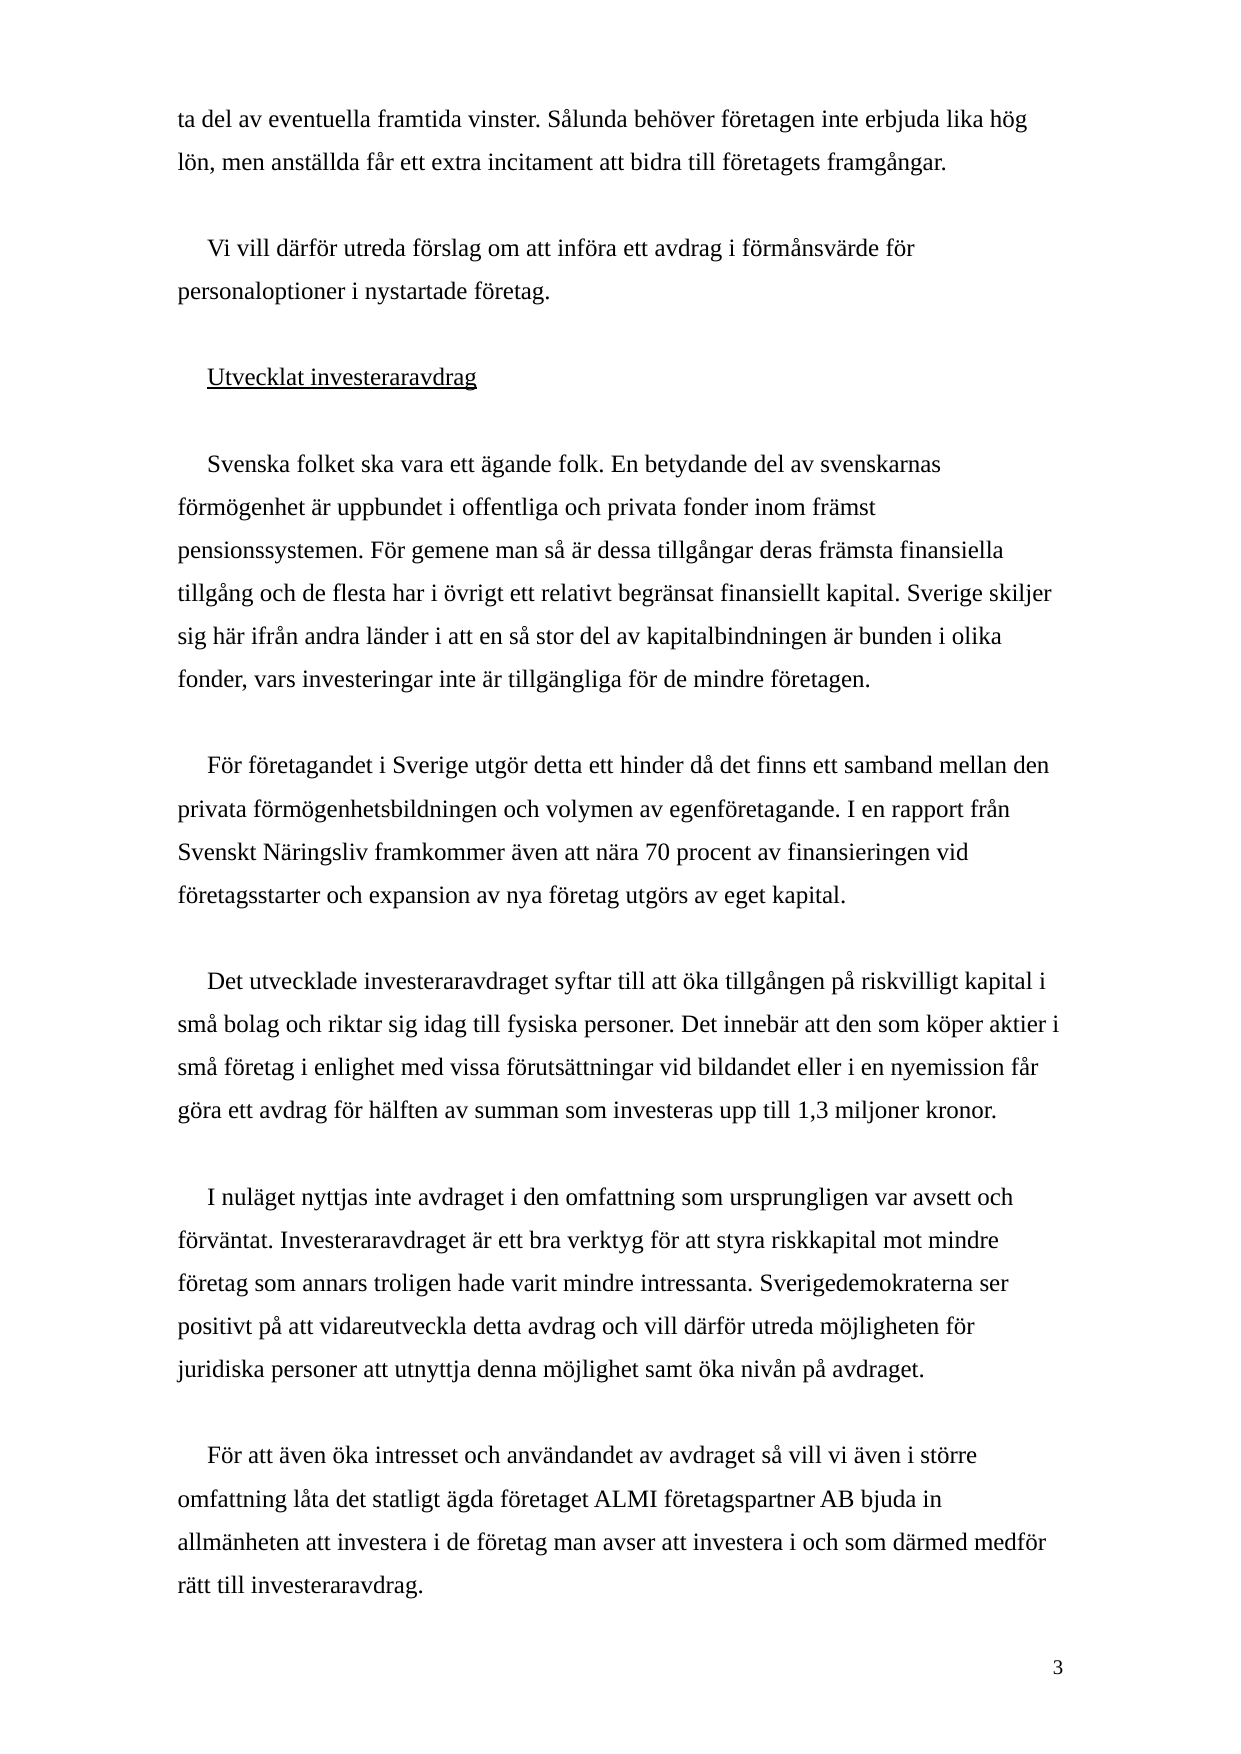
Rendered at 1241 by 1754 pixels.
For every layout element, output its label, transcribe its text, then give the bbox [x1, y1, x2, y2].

text Vi vill därför utreda förslag om att införa ett avdrag i förmånsvärde för personaloptioner i nystartade företag. [177, 233, 1063, 305]
text För företagandet i Sverige utgör detta ett hinder då det finns ett samband mellan den privata förmögenhetsbildningen och volymen av egenföretagande. I en rapport från Svenskt Näringsliv framkommer även att nära 70 procent av finansieringen vid företagsstarter och expansion av nya företag utgörs av eget kapital. [177, 751, 1063, 909]
text Utvecklat investeraravdrag [177, 362, 1063, 391]
text Det utvecklade investeraravdraget syftar till att öka tillgången på riskvilligt kapital i små bolag och riktar sig idag till fysiska personer. Det innebär att den som köper aktier i små företag i enlighet med vissa förutsättningar vid bildandet eller i en nyemission får göra ett avdrag för hälften av summan som investeras upp till 1,3 miljoner kronor. [177, 966, 1063, 1124]
text För att även öka intresset och användandet av avdraget så vill vi även i större omfattning låta det statligt ägda företaget ALMI företagspartner AB bjuda in allmänheten att investera i de företag man avser att investera i och som därmed medför rätt till investeraravdrag. [177, 1441, 1063, 1599]
text I nuläget nyttjas inte avdraget i den omfattning som ursprungligen var avsett och förväntat. Investeraravdraget är ett bra verktyg för att styra riskkapital mot mindre företag som annars troligen hade varit mindre intressanta. Sverigedemokraterna ser positivt på att vidareutveckla detta avdrag och vill därför utreda möjligheten för juridiska personer att utnyttja denna möjlighet samt öka nivån på avdraget. [177, 1182, 1063, 1383]
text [177, 104, 1063, 176]
text Svenska folket ska vara ett ägande folk. En betydande del av svenskarnas förmögenhet är uppbundet i offentliga och privata fonder inom främst pensionssystemen. För gemene man så är dessa tillgångar deras främsta finansiella tillgång och de flesta har i övrigt ett relativt begränsat finansiellt kapital. Sverige skiljer sig här ifrån andra länder i att en så stor del av kapitalbindningen är bunden i olika fonder, vars investeringar inte är tillgängliga för de mindre företagen. [177, 449, 1063, 693]
